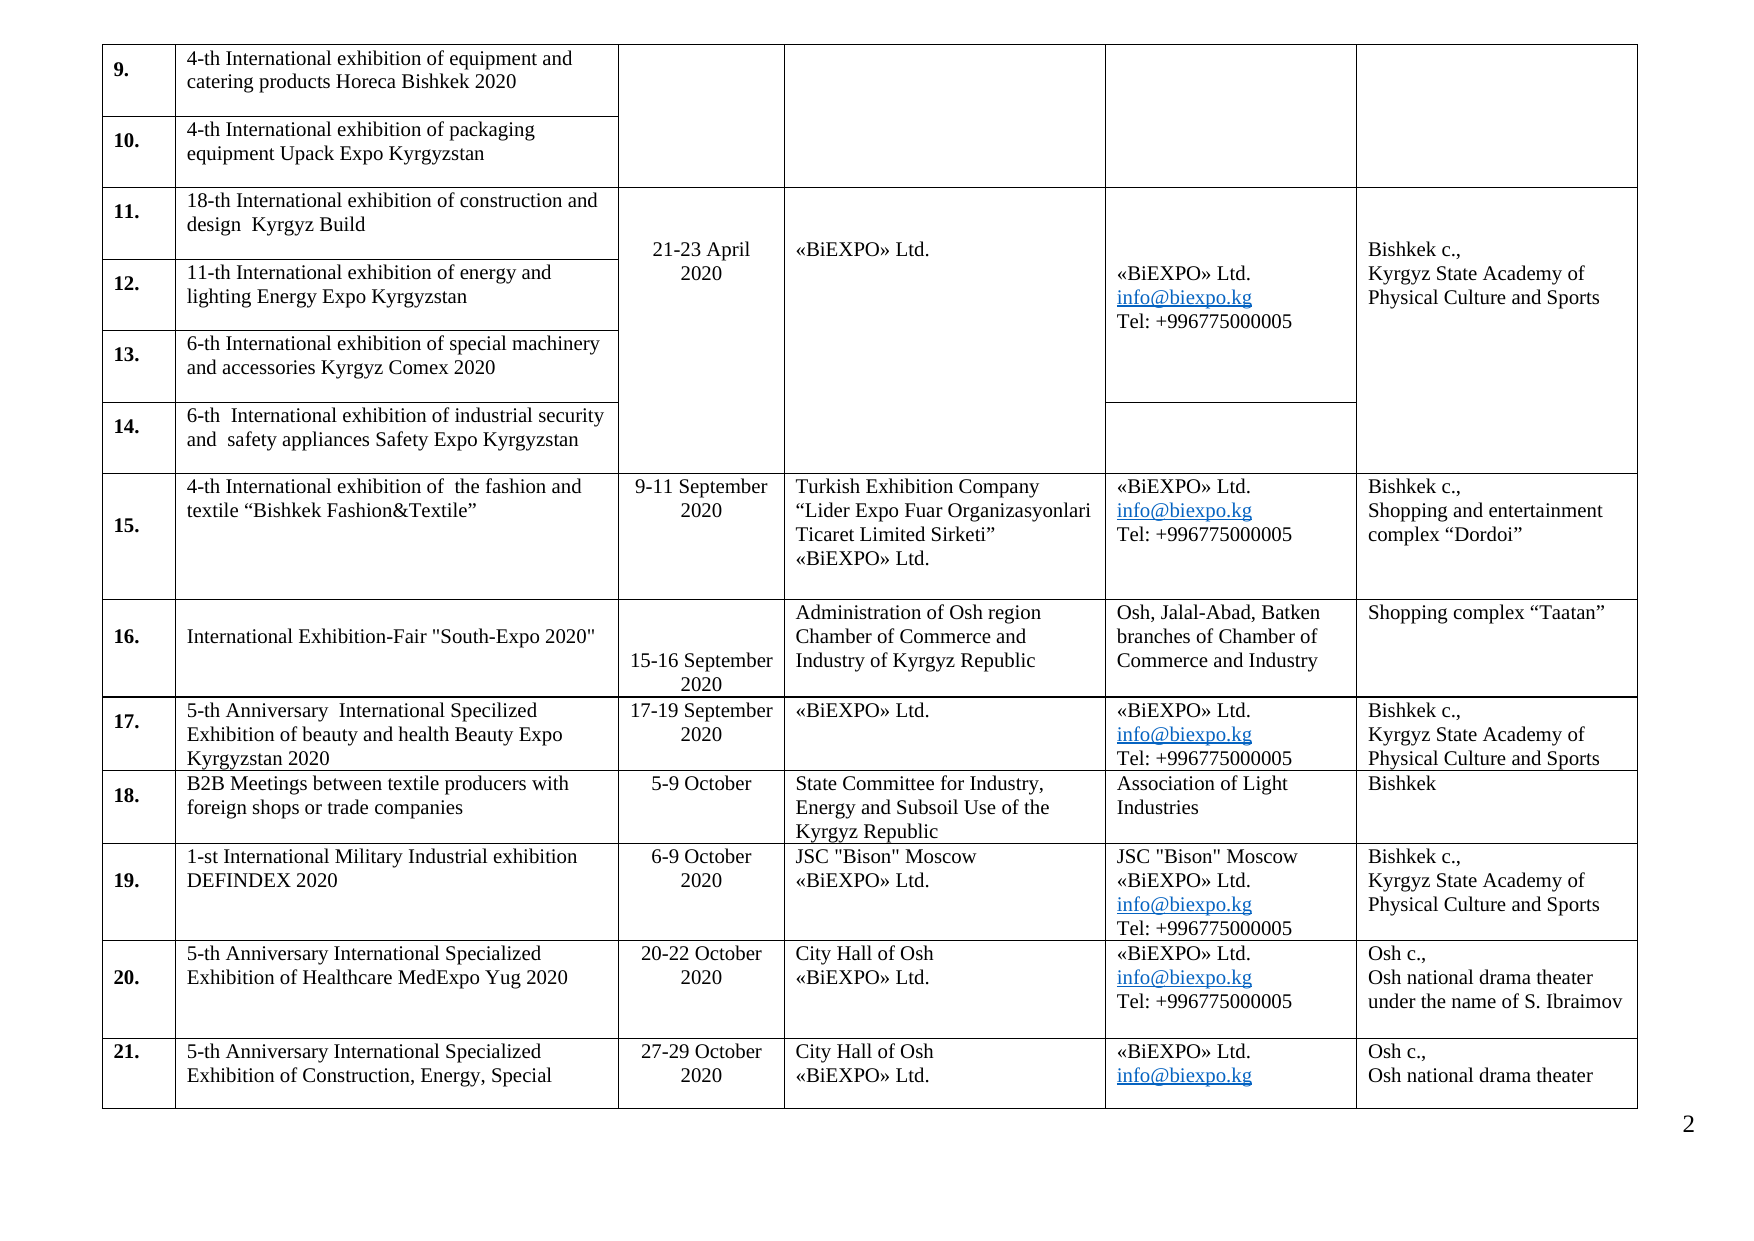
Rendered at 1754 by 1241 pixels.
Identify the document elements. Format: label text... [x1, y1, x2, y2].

table_cell Bishkek c., Kyrgyz State Academy of Physical Culture and Sports [1357, 188, 1637, 473]
table_cell 4-th International exhibition of equipment and catering products Horeca Bishkek 2020 [176, 45, 618, 116]
table_cell «BiEXPO» Ltd. info@biexpo.kg Tel: +996775000005 [1106, 188, 1356, 402]
table_cell [103, 260, 175, 330]
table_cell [1357, 1039, 1637, 1108]
table_cell Bishkek c., Kyrgyz State Academy of Physical Culture and Sports [1357, 844, 1637, 940]
table_cell [103, 117, 175, 187]
table_cell Bishkek c., Kyrgyz State Academy of Physical Culture and Sports [1357, 698, 1637, 770]
table_cell 17-19 September 2020 [619, 698, 784, 770]
table_cell [103, 844, 175, 940]
table_cell Administration of Osh region Chamber of Commerce and Industry of Kyrgyz Republic [785, 600, 1105, 696]
table_cell B2B Meetings between textile producers with foreign shops or trade companies [176, 771, 618, 843]
table_cell Turkish Exhibition Company “Lider Expo Fuar Organizasyonlari Ticaret Limited Sirketi” «BiEXPO» Ltd. [785, 474, 1105, 599]
table_cell 18-th International exhibition of construction and design Kyrgyz Build [176, 188, 618, 259]
table_cell 4-th International exhibition of packaging equipment Upack Expo Kyrgyzstan [176, 117, 618, 187]
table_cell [176, 1039, 618, 1108]
table_cell Bishkek [1357, 771, 1637, 843]
table_cell «BiEXPO» Ltd. info@biexpo.kg Tel: +996775000005 [1106, 474, 1356, 599]
table_cell 1-st International Military Industrial exhibition DEFINDEX 2020 [176, 844, 618, 940]
table_cell State Committee for Industry, Energy and Subsoil Use of the Kyrgyz Republic [785, 771, 1105, 843]
table_cell [103, 941, 175, 1037]
table_cell International Exhibition-Fair "South-Expo 2020" [176, 600, 618, 696]
table_cell [103, 600, 175, 696]
table_cell 6-th International exhibition of special machinery and accessories Kyrgyz Comex 2020 [176, 331, 618, 402]
table_cell «BiEXPO» Ltd. [785, 188, 1105, 473]
table_cell [103, 1039, 175, 1108]
table_cell [103, 45, 175, 116]
table_cell [103, 188, 175, 259]
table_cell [785, 1039, 1105, 1108]
table_cell [103, 698, 175, 770]
table_cell 5-9 October [619, 771, 784, 843]
table_cell [103, 474, 175, 599]
table_cell 5-th Anniversary International Specilized Exhibition of beauty and health Beauty Expo Kyrgyzstan 2020 [176, 698, 618, 770]
table_cell «BiEXPO» Ltd. info@biexpo.kg Tel: +996775000005 [1106, 698, 1356, 770]
table_cell [103, 403, 175, 473]
table_cell [103, 771, 175, 843]
table_cell Osh c., Osh national drama theater under the name of S. Ibraimov [1357, 941, 1637, 1037]
table_cell Bishkek c., Shopping and entertainment complex “Dordoi” [1357, 474, 1637, 599]
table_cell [1106, 1039, 1356, 1108]
table_cell «BiEXPO» Ltd. [785, 698, 1105, 770]
table_cell Association of Light Industries [1106, 771, 1356, 843]
table_cell 11-th International exhibition of energy and lighting Energy Expo Kyrgyzstan [176, 260, 618, 330]
table_cell JSC "Bison" Moscow «BiEXPO» Ltd. info@biexpo.kg Tel: +996775000005 [1106, 844, 1356, 940]
table_cell [103, 331, 175, 402]
table_cell [1106, 403, 1356, 473]
table_cell 15-16 September 2020 [619, 600, 784, 696]
table_cell 20-22 October 2020 [619, 941, 784, 1037]
table_cell JSC "Bison" Moscow «BiEXPO» Ltd. [785, 844, 1105, 940]
table_cell Shopping complex “Taatan” [1357, 600, 1637, 696]
table_cell 6-9 October 2020 [619, 844, 784, 940]
table_cell 21-23 April 2020 [619, 188, 784, 473]
table_cell «BiEXPO» Ltd. info@biexpo.kg Tel: +996775000005 [1106, 941, 1356, 1037]
table_cell 27-29 October 2020 [619, 1039, 784, 1108]
table_cell 4-th International exhibition of the fashion and textile “Bishkek Fashion&Textile” [176, 474, 618, 599]
table_cell City Hall of Osh «BiEXPO» Ltd. [785, 941, 1105, 1037]
table_cell 5-th Anniversary International Specialized Exhibition of Healthcare MedExpo Yug 2020 [176, 941, 618, 1037]
table_cell 9-11 September 2020 [619, 474, 784, 599]
table_cell 6-th International exhibition of industrial security and safety appliances Safety Expo Kyrgyzstan [176, 403, 618, 473]
table_cell Osh, Jalal-Abad, Batken branches of Chamber of Commerce and Industry [1106, 600, 1356, 696]
